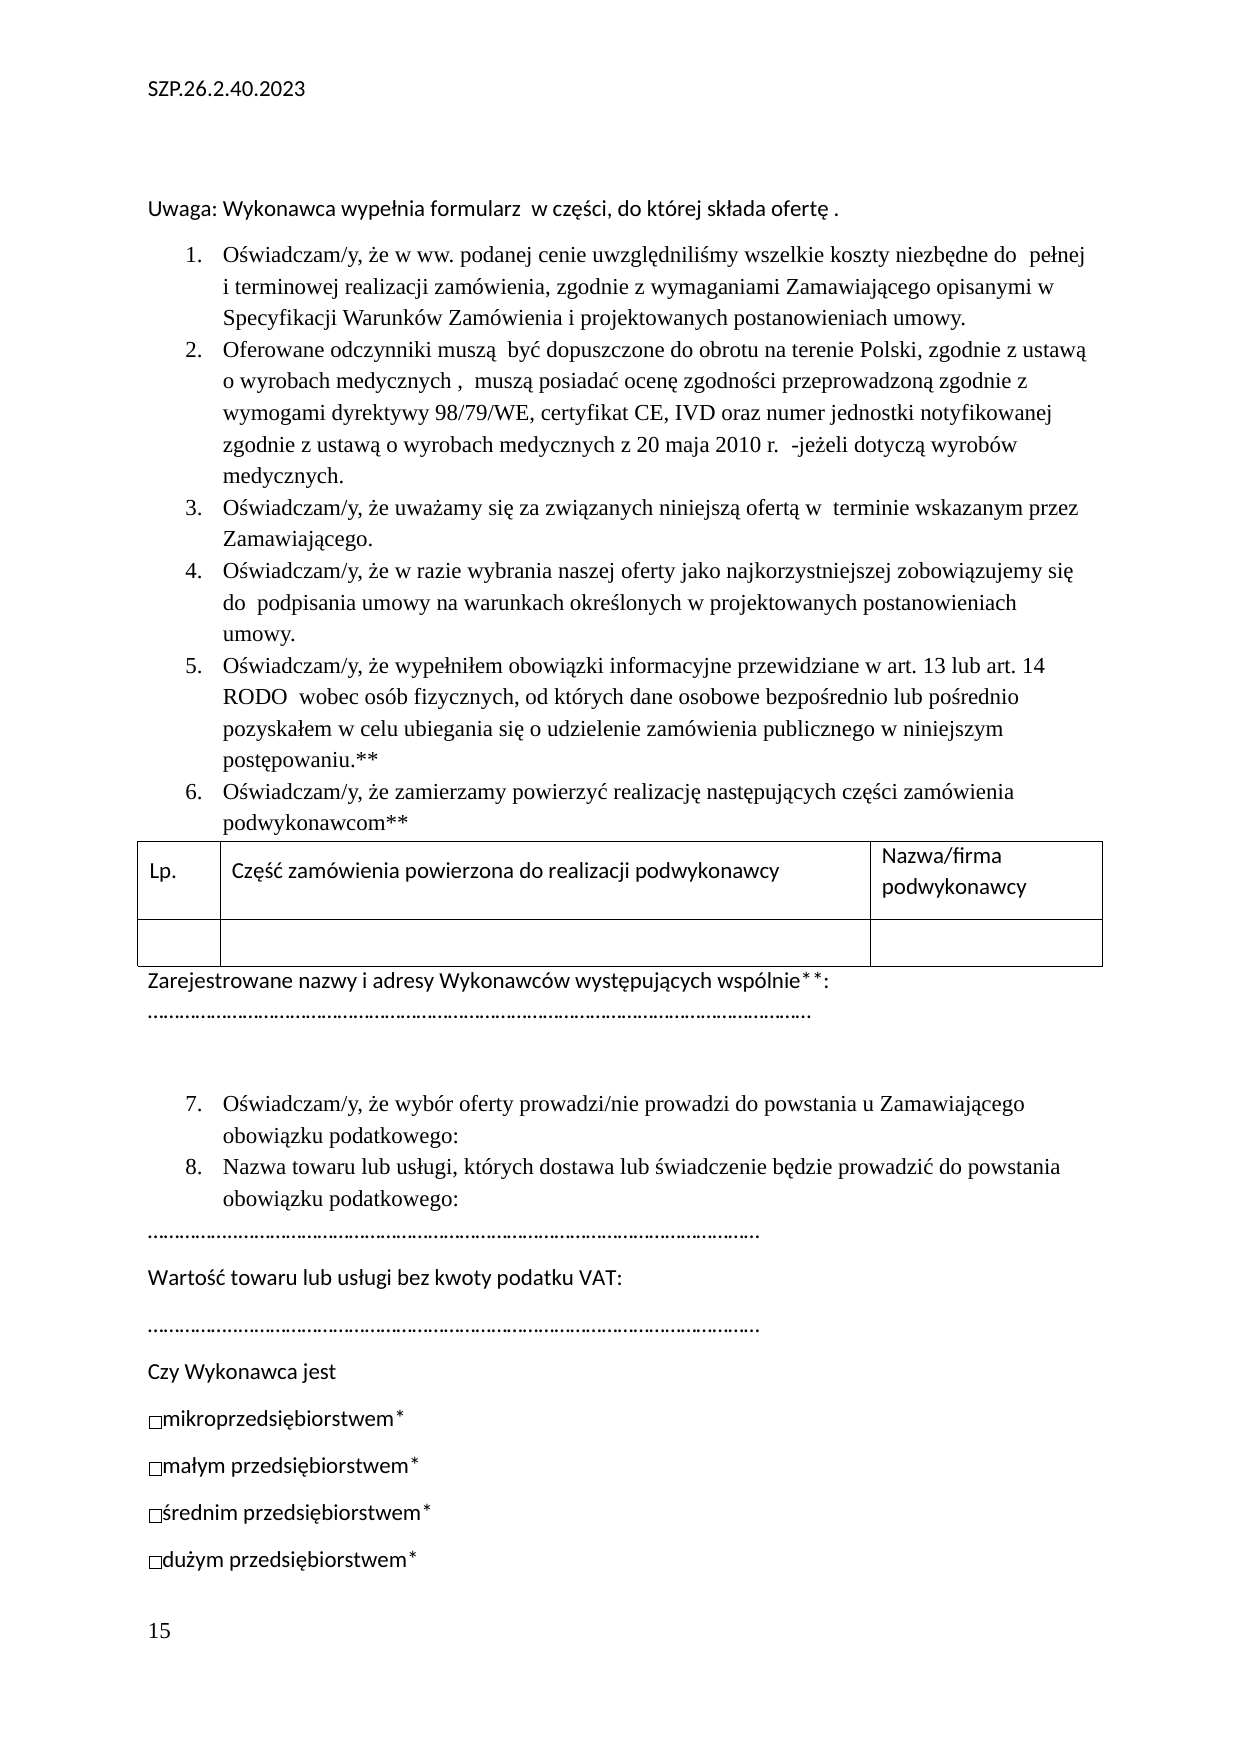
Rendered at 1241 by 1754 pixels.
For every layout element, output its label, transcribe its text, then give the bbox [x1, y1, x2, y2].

table_header Lp. [138, 842, 220, 918]
text małym przedsiębiorstwem* [148, 1451, 1093, 1479]
table_cell [871, 920, 1102, 966]
text Uwaga: Wykonawca wypełnia formularz w części, do której składa ofertę . [148, 194, 1093, 222]
list Oświadczam/y, że wypełniłem obowiązki informacyjne przewidziane w art. 13 lub art. 14 RODO wobec osób fizycznych, od których dane osobowe bezpośrednio lub pośrednio pozyskałem w celu ubiegania się o udzielenie zamówienia publicznego w niniejszym postępowaniu.** [185, 652, 1093, 773]
list Oświadczam/y, że w ww. podanej cenie uwzględniliśmy wszelkie koszty niezbędne do pełnej i terminowej realizacji zamówienia, zgodnie z wymaganiami Zamawiającego opisanymi w Specyfikacji Warunków Zamówienia i projektowanych postanowieniach umowy. [185, 241, 1093, 331]
text dużym przedsiębiorstwem* [148, 1545, 1093, 1573]
table_header Część zamówienia powierzona do realizacji podwykonawcy [221, 842, 870, 918]
list Oświadczam/y, że wybór oferty prowadzi/nie prowadzi do powstania u Zamawiającego obowiązku podatkowego: [185, 1090, 1093, 1148]
text ……………..……………………………………………………………………………………… [148, 1217, 1093, 1244]
list Oświadczam/y, że zamierzamy powierzyć realizację następujących części zamówienia podwykonawcom** [185, 778, 1093, 836]
table_cell [221, 920, 870, 966]
list Oświadczam/y, że w razie wybrania naszej oferty jako najkorzystniejszej zobowiązujemy się do podpisania umowy na warunkach określonych w projektowanych postanowieniach umowy. [185, 557, 1093, 646]
table_header Nazwa/firma podwykonawcy [871, 842, 1102, 918]
table_cell [138, 920, 220, 966]
text Czy Wykonawca jest [148, 1357, 1093, 1385]
text mikroprzedsiębiorstwem* [148, 1404, 1093, 1432]
text ……………..……………………………………………………………………………………… [148, 1310, 1093, 1338]
text Zarejestrowane nazwy i adresy Wykonawców występujących wspólnie**: ……………………………………………………………………………………………………………… [148, 967, 1093, 1024]
text Wartość towaru lub usługi bez kwoty podatku VAT: [148, 1263, 1093, 1291]
list Oferowane odczynniki muszą być dopuszczone do obrotu na terenie Polski, zgodnie z ustawą o wyrobach medycznych , muszą posiadać ocenę zgodności przeprowadzoną zgodnie z wymogami dyrektywy 98/79/WE, certyfikat CE, IVD oraz numer jednostki notyfikowanej zgodnie z ustawą o wyrobach medycznych z 20 maja 2010 r. -jeżeli dotyczą wyrobów medycznych. [185, 336, 1093, 489]
list Oświadczam/y, że uważamy się za związanych niniejszą ofertą w terminie wskazanym przez Zamawiającego. [185, 494, 1093, 552]
text średnim przedsiębiorstwem* [148, 1498, 1093, 1526]
list Nazwa towaru lub usługi, których dostawa lub świadczenie będzie prowadzić do powstania obowiązku podatkowego: [185, 1153, 1093, 1211]
